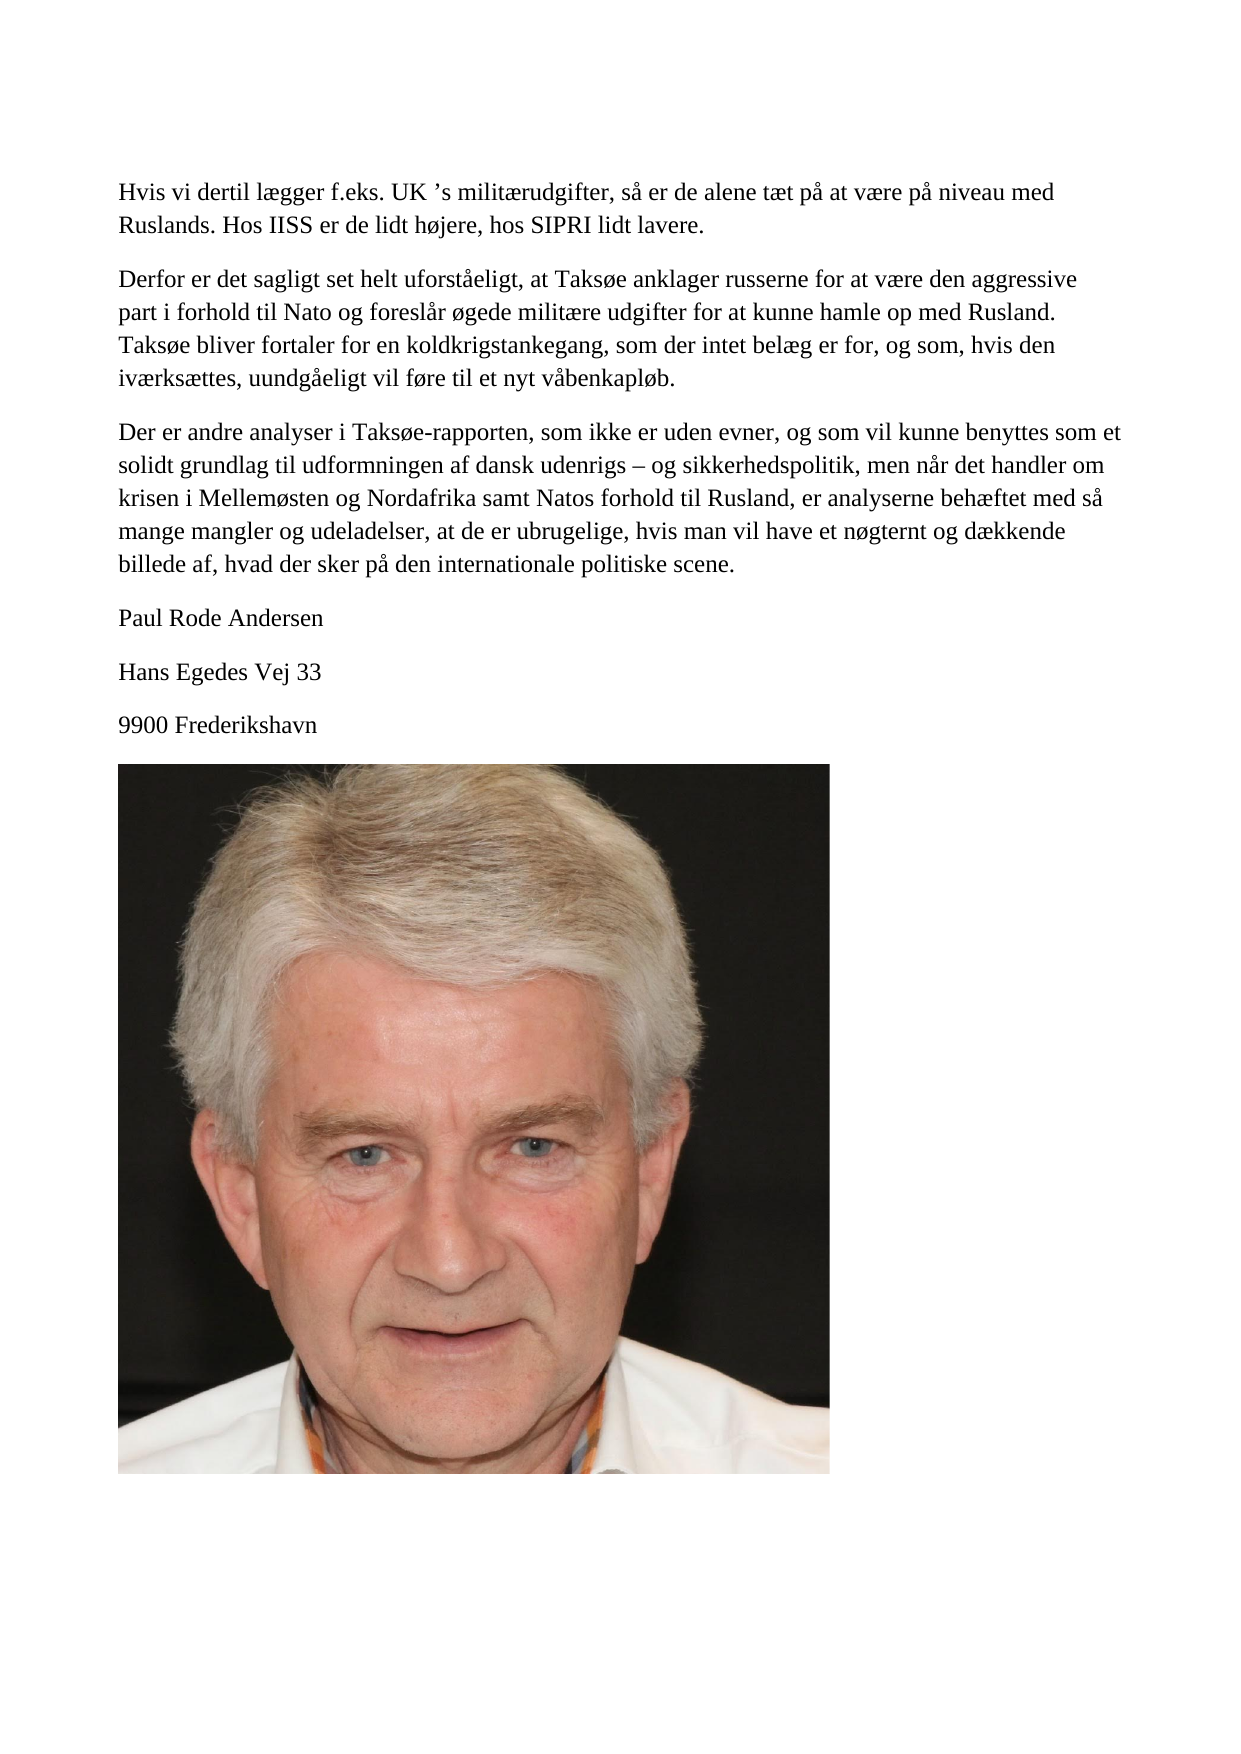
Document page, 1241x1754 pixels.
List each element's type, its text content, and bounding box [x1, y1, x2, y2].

picture [118, 764, 830, 1474]
text Hvis vi dertil lægger f.eks. UK ’s militærudgifter, så er de alene tæt på at være på niveau med Ruslands. Hos IISS er de lidt højere, hos SIPRI lidt lavere. [118, 177, 1122, 239]
text Der er andre analyser i Taksøe-rapporten, som ikke er uden evner, og som vil kunne benyttes som et solidt grundlag til udformningen af dansk udenrigs – og sikkerhedspolitik, men når det handler om krisen i Mellemøsten og Nordafrika samt Natos forhold til Rusland, er analyserne behæftet med så mange mangler og udeladelser, at de er ubrugelige, hvis man vil have et nøgternt og dækkende billede af, hvad der sker på den internationale politiske scene. [118, 417, 1122, 578]
text Hans Egedes Vej 33 [118, 657, 1122, 686]
text 9900 Frederikshavn [118, 711, 1122, 739]
text Paul Rode Andersen [118, 603, 1122, 632]
text Derfor er det sagligt set helt uforståeligt, at Taksøe anklager russerne for at være den aggressive part i forhold til Nato og foreslår øgede militære udgifter for at kunne hamle op med Rusland. Taksøe bliver fortaler for en koldkrigstankegang, som der intet belæg er for, og som, hvis den iværksættes, uundgåeligt vil føre til et nyt våbenkapløb. [118, 264, 1122, 392]
